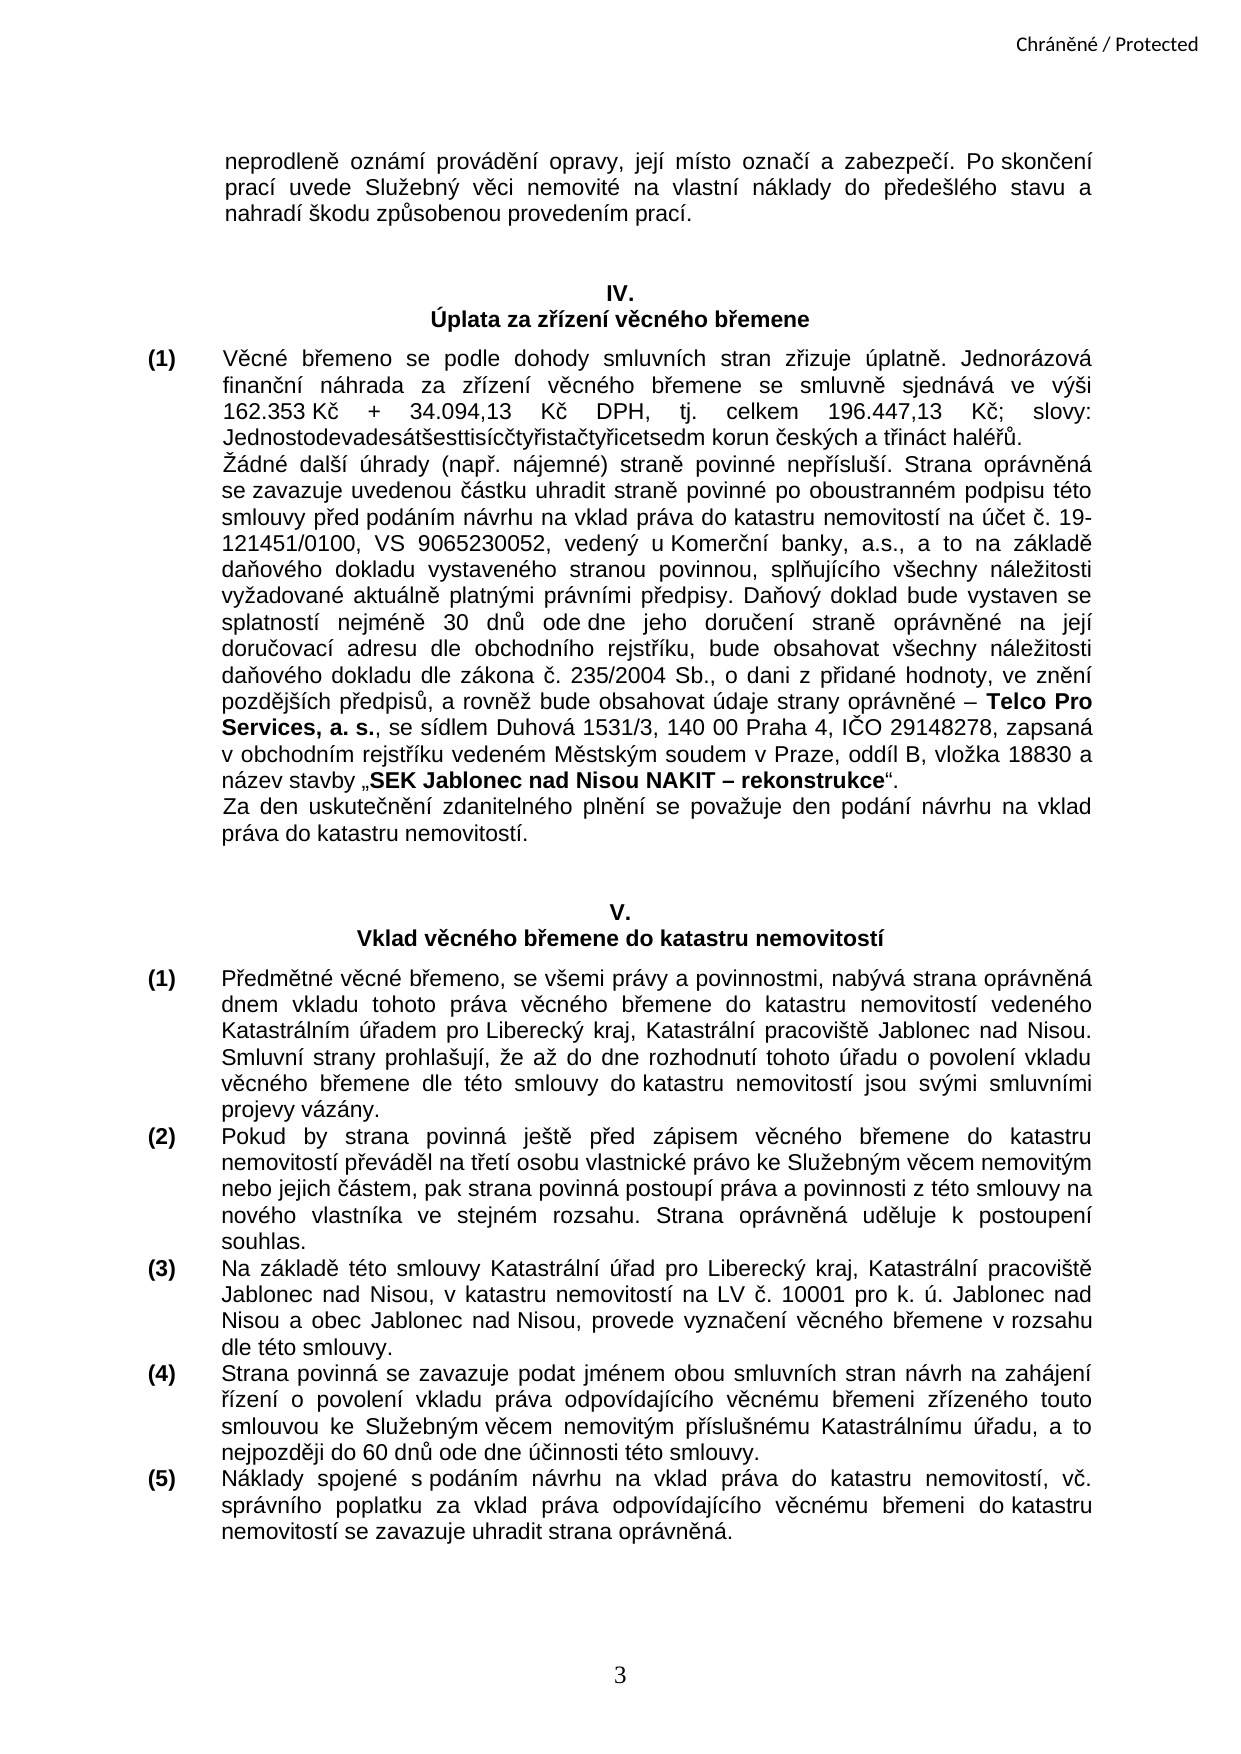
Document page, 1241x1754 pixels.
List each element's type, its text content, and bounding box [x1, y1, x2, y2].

text V. [148, 899, 1092, 925]
text Úplata za zřízení věcného břemene [148, 306, 1092, 332]
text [148, 148, 1092, 227]
text Žádné další úhrady (např. nájemné) straně povinné nepřísluší. Strana oprávněná se zavazuje uvedenou částku uhradit straně povinné po oboustranném podpisu této smlouvy před podáním návrhu na vklad práva do katastru nemovitostí na účet č. 19-121451/0100, VS 9065230052, vedený u Komerční banky, a.s., a to na základě daňového dokladu vystaveného stranou povinnou, splňujícího všechny náležitosti vyžadované aktuálně platnými právními předpisy. Daňový doklad bude vystaven se splatností nejméně 30 dnů ode dne jeho doručení straně oprávněné na její doručovací adresu dle obchodního rejstříku, bude obsahovat všechny náležitosti daňového dokladu dle zákona č. 235/2004 Sb., o dani z přidané hodnoty, ve znění pozdějších předpisů, a rovněž bude obsahovat údaje strany oprávněné – Telco Pro Services, a. s., se sídlem Duhová 1531/3, 140 00 Praha 4, IČO 29148278, zapsaná v obchodním rejstříku vedeném Městským soudem v Praze, oddíl B, vložka 18830 a název stavby „SEK Jablonec nad Nisou NAKIT – rekonstrukce“. [221, 451, 1092, 793]
text Za den uskutečnění zdanitelného plnění se považuje den podání návrhu na vklad práva do katastru nemovitostí. [221, 793, 1092, 846]
text IV. [148, 279, 1092, 306]
text (4) Strana povinná se zavazuje podat jménem obou smluvních stran návrh na zahájení řízení o povolení vkladu práva odpovídajícího věcnému břemeni zřízeného touto smlouvou ke Služebným věcem nemovitým příslušnému Katastrálnímu úřadu, a to nejpozději do 60 dnů ode dne účinnosti této smlouvy. [148, 1360, 1092, 1465]
text Vklad věcného břemene do katastru nemovitostí [148, 925, 1092, 951]
text (5) Náklady spojené s podáním návrhu na vklad práva do katastru nemovitostí, vč. správního poplatku za vklad práva odpovídajícího věcnému břemeni do katastru nemovitostí se zavazuje uhradit strana oprávněná. [148, 1465, 1092, 1544]
text (2) Pokud by strana povinná ještě před zápisem věcného břemene do katastru nemovitostí převáděl na třetí osobu vlastnické právo ke Služebným věcem nemovitým nebo jejich částem, pak strana povinná postoupí práva a povinnosti z této smlouvy na nového vlastníka ve stejném rozsahu. Strana oprávněná uděluje k postoupení souhlas. [148, 1123, 1092, 1254]
text (3) Na základě této smlouvy Katastrální úřad pro Liberecký kraj, Katastrální pracoviště Jablonec nad Nisou, v katastru nemovitostí na LV č. 10001 pro k. ú. Jablonec nad Nisou a obec Jablonec nad Nisou, provede vyznačení věcného břemene v rozsahu dle této smlouvy. [148, 1254, 1092, 1360]
text (1) Předmětné věcné břemeno, se všemi právy a povinnostmi, nabývá strana oprávněná dnem vkladu tohoto práva věcného břemene do katastru nemovitostí vedeného Katastrálním úřadem pro Liberecký kraj, Katastrální pracoviště Jablonec nad Nisou. Smluvní strany prohlašují, že až do dne rozhodnutí tohoto úřadu o povolení vkladu věcného břemene dle této smlouvy do katastru nemovitostí jsou svými smluvními projevy vázány. [148, 964, 1092, 1123]
text (1) Věcné břemeno se podle dohody smluvních stran zřizuje úplatně. Jednorázová finanční náhrada za zřízení věcného břemene se smluvně sjednává ve výši 162.353 Kč + 34.094,13 Kč DPH, tj. celkem 196.447,13 Kč; slovy: Jednostodevadesátšesttisícčtyřistačtyřicetsedm korun českých a třináct haléřů. [148, 345, 1092, 451]
